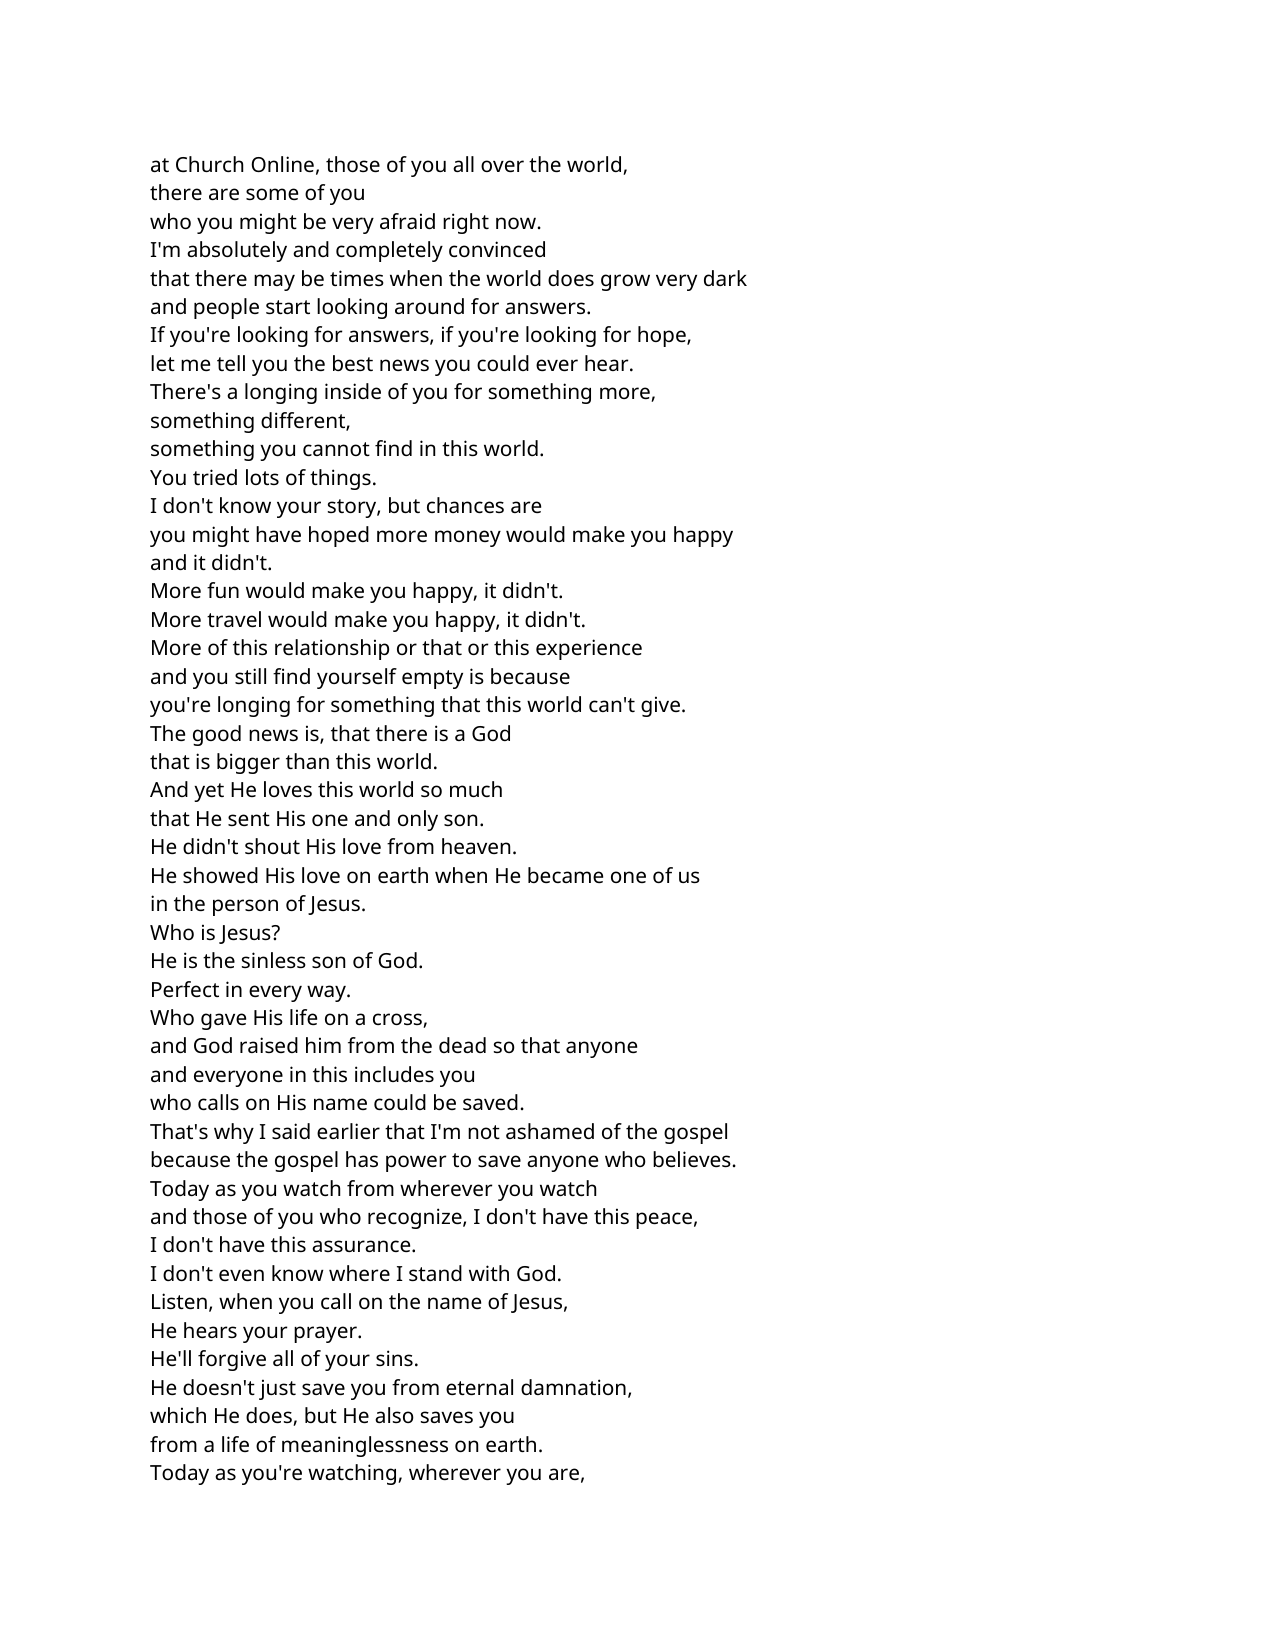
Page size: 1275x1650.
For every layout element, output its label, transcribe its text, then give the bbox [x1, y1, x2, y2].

text something you cannot find in this world. [150, 434, 1125, 463]
text something different, [150, 406, 1125, 434]
text Today as you watch from wherever you watch [150, 1174, 1125, 1202]
text I don't have this assurance. [150, 1231, 1125, 1259]
text who you might be very afraid right now. [150, 207, 1125, 235]
text from a life of meaninglessness on earth. [150, 1430, 1125, 1458]
text that is bigger than this world. [150, 747, 1125, 776]
text Today as you're watching, wherever you are, [150, 1458, 1125, 1487]
text and God raised him from the dead so that anyone [150, 1032, 1125, 1060]
text there are some of you [150, 178, 1125, 207]
text in the person of Jesus. [150, 889, 1125, 918]
text and everyone in this includes you [150, 1060, 1125, 1088]
text and those of you who recognize, I don't have this peace, [150, 1202, 1125, 1231]
text More of this relationship or that or this experience [150, 633, 1125, 662]
text That's why I said earlier that I'm not ashamed of the gospel [150, 1117, 1125, 1145]
text He doesn't just save you from eternal damnation, [150, 1373, 1125, 1401]
text you might have hoped more money would make you happy [150, 520, 1125, 548]
text which He does, but He also saves you [150, 1401, 1125, 1430]
text He'll forgive all of your sins. [150, 1344, 1125, 1373]
text Perfect in every way. [150, 975, 1125, 1003]
text you're longing for something that this world can't give. [150, 690, 1125, 719]
text I don't even know where I stand with God. [150, 1259, 1125, 1287]
text He didn't shout His love from heaven. [150, 832, 1125, 861]
text Who is Jesus? [150, 918, 1125, 946]
text You tried lots of things. [150, 463, 1125, 491]
text The good news is, that there is a God [150, 719, 1125, 747]
text If you're looking for answers, if you're looking for hope, [150, 321, 1125, 349]
text because the gospel has power to save anyone who believes. [150, 1145, 1125, 1174]
text There's a longing inside of you for something more, [150, 377, 1125, 406]
text More travel would make you happy, it didn't. [150, 605, 1125, 633]
text that there may be times when the world does grow very dark [150, 264, 1125, 292]
text Who gave His life on a cross, [150, 1003, 1125, 1032]
text Listen, when you call on the name of Jesus, [150, 1287, 1125, 1316]
text I'm absolutely and completely convinced [150, 235, 1125, 264]
text He showed His love on earth when He became one of us [150, 861, 1125, 889]
text and it didn't. [150, 548, 1125, 577]
text and people start looking around for answers. [150, 292, 1125, 321]
text He is the sinless son of God. [150, 946, 1125, 975]
text He hears your prayer. [150, 1316, 1125, 1344]
text who calls on His name could be saved. [150, 1088, 1125, 1117]
text let me tell you the best news you could ever hear. [150, 349, 1125, 377]
text And yet He loves this world so much [150, 776, 1125, 804]
text and you still find yourself empty is because [150, 662, 1125, 690]
text at Church Online, those of you all over the world, [150, 150, 1125, 178]
text More fun would make you happy, it didn't. [150, 577, 1125, 605]
text that He sent His one and only son. [150, 804, 1125, 832]
text I don't know your story, but chances are [150, 491, 1125, 520]
